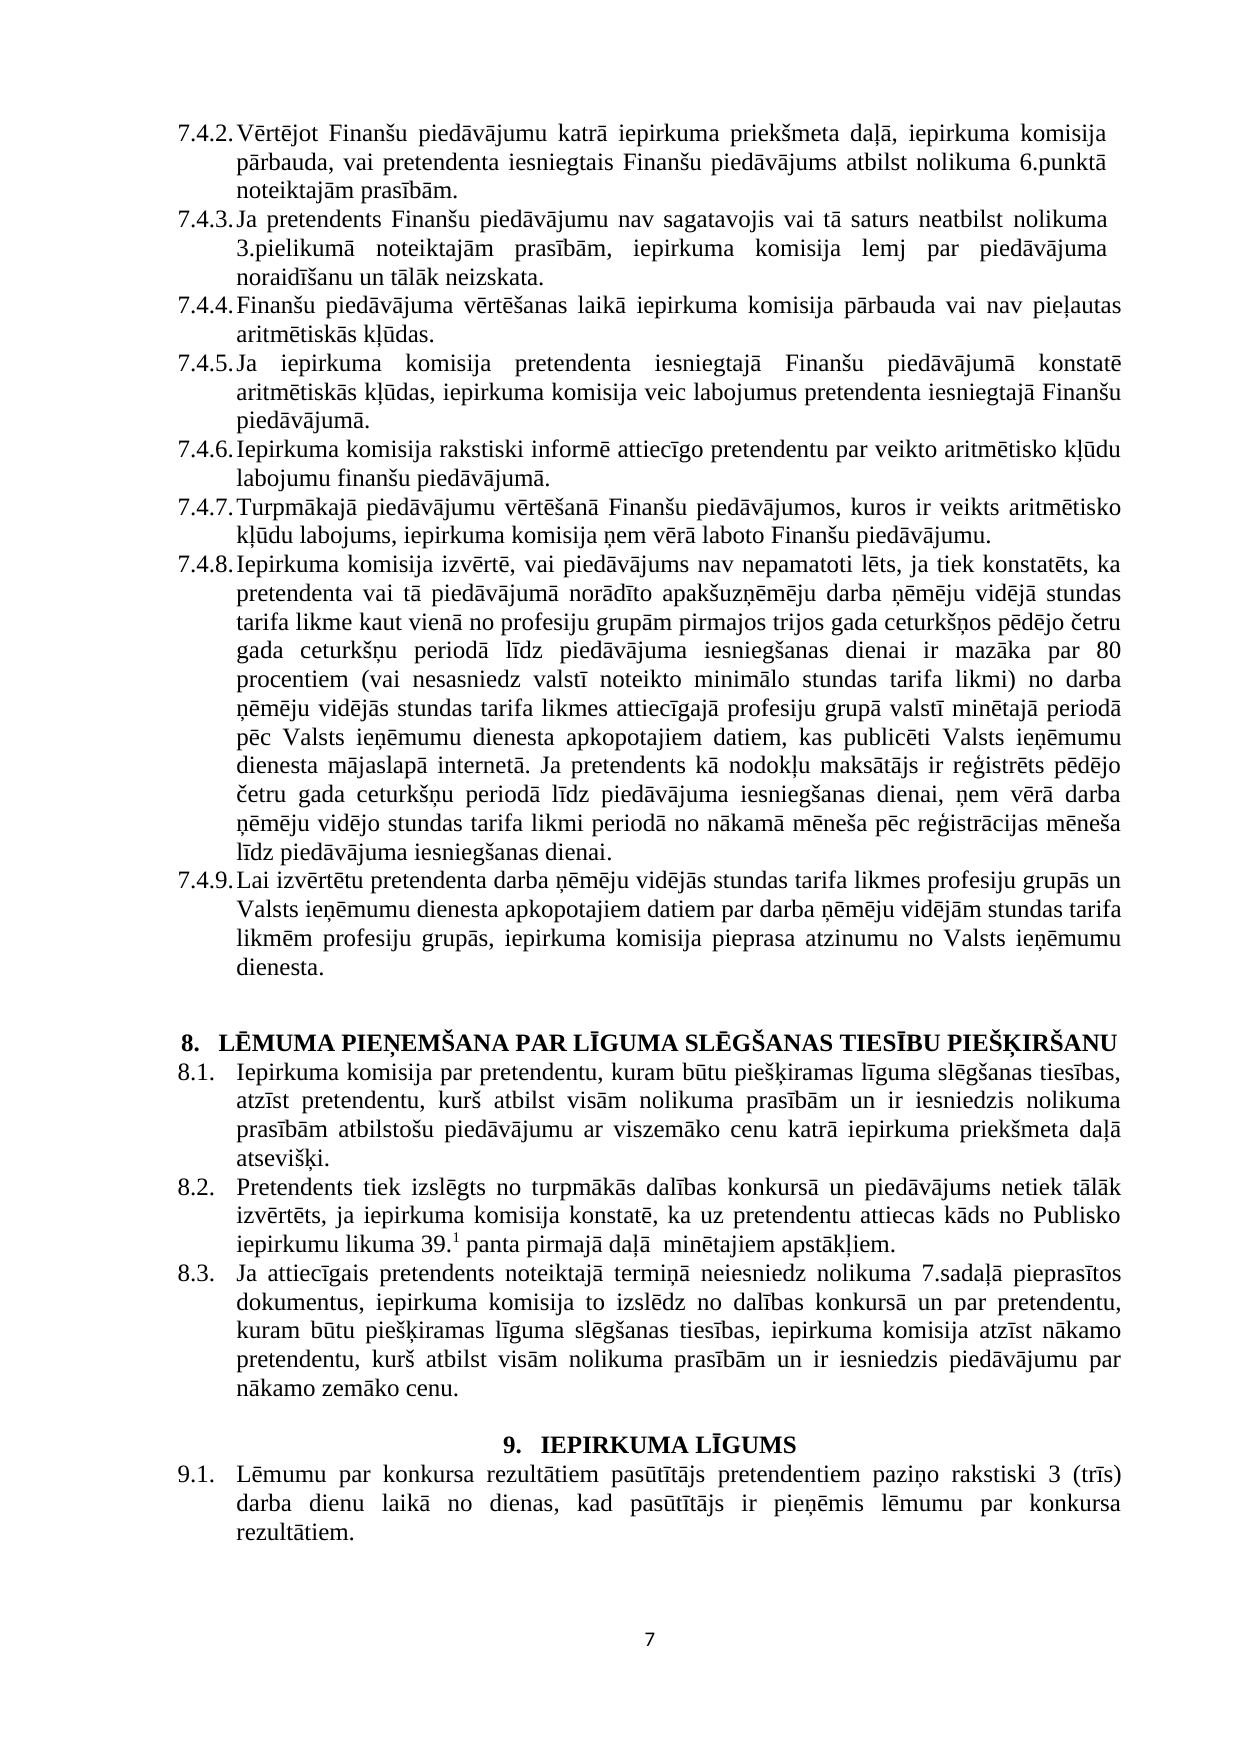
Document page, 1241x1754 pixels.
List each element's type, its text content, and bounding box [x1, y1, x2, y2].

list Pretendents tiek izslēgts no turpmākās dalības konkursā un piedāvājums netiek tālāk izvērtēts, ja iepirkuma komisija konstatē, ka uz pretendentu attiecas kāds no Publisko iepirkumu likuma 39.1 panta pirmajā daļā minētajiem apstākļiem. [177, 1172, 1122, 1258]
list Iepirkuma komisija rakstiski informē attiecīgo pretendentu par veikto aritmētisko kļūdu labojumu finanšu piedāvājumā. [177, 434, 1122, 492]
list IEPIRKUMA [177, 1431, 1122, 1459]
list Iepirkuma komisija izvērtē, vai piedāvājums nav nepamatoti lēts, ja tiek konstatēts, ka pretendenta vai tā piedāvājumā norādīto apakšuzņēmēju darba ņēmēju vidējā stundas tarifa likme kaut vienā no profesiju grupām pirmajos trijos gada ceturkšņos pēdējo četru gada ceturkšņu periodā līdz piedāvājuma iesniegšanas dienai ir mazāka par 80 procentiem (vai nesasniedz valstī noteikto minimālo stundas tarifa likmi) no darba ņēmēju vidējās stundas tarifa likmes attiecīgajā profesiju grupā valstī minētajā periodā pēc Valsts ieņēmumu dienesta apkopotajiem datiem, kas publicēti Valsts ieņēmumu dienesta mājaslapā internetā. Ja pretendents kā nodokļu maksātājs ir reģistrēts pēdējo četru gada ceturkšņu periodā līdz piedāvājuma iesniegšanas dienai, ņem vērā darba ņēmēju vidējo stundas tarifa likmi periodā no nākamā mēneša pēc reģistrācijas mēneša līdz piedāvājuma iesniegšanas dienai. [177, 549, 1122, 866]
list Lai izvērtētu pretendenta darba ņēmēju vidējās stundas tarifa likmes profesiju grupās un Valsts ieņēmumu dienesta apkopotajiem datiem par darba ņēmēju vidējām stundas tarifa likmēm profesiju grupās, iepirkuma komisija pieprasa atzinumu no Valsts ieņēmumu dienesta. [177, 866, 1122, 981]
list Turpmākajā piedāvājumu vērtēšanā Finanšu piedāvājumos, kuros ir veikts aritmētisko kļūdu labojums, iepirkuma komisija ņem vērā laboto Finanšu piedāvājumu. [177, 492, 1122, 549]
list Ja iepirkuma komisija pretendenta iesniegtajā Finanšu piedāvājumā konstatē aritmētiskās kļūdas, iepirkuma komisija veic labojumus pretendenta iesniegtajā Finanšu piedāvājumā. [177, 348, 1122, 434]
list Lēmuma pieņemšana par līguma slēgšanas tiesību piešķiršanu [177, 1028, 1122, 1057]
list Finanšu piedāvājuma vērtēšanas laikā iepirkuma komisija pārbauda vai nav pieļautas aritmētiskās kļūdas. [177, 291, 1122, 348]
list Ja pretendents Finanšu piedāvājumu nav sagatavojis vai tā saturs neatbilst nolikuma 3.pielikumā noteiktajām prasībām, iepirkuma komisija lemj par piedāvājuma noraidīšanu un tālāk neizskata. [177, 204, 1107, 291]
list Vērtējot Finanšu piedāvājumu katrā iepirkuma priekšmeta daļā, iepirkuma komisija pārbauda, vai pretendenta iesniegtais Finanšu piedāvājums atbilst nolikuma 6.punktā noteiktajām prasībām. [177, 118, 1107, 204]
list Lēmumu par konkursa rezultātiem pasūtītājs pretendentiem paziņo rakstiski 3 (trīs) darba dienu laikā no dienas, kad pasūtītājs ir pieņēmis lēmumu par konkursa rezultātiem. [177, 1459, 1122, 1546]
list Iepirkuma komisija par pretendentu, kuram būtu piešķiramas līguma slēgšanas tiesības, atzīst pretendentu, kurš atbilst visām nolikuma prasībām un ir iesniedzis nolikuma prasībām atbilstošu piedāvājumu ar viszemāko cenu katrā iepirkuma priekšmeta daļā atsevišķi. [177, 1057, 1122, 1172]
list Ja attiecīgais pretendents noteiktajā termiņā neiesniedz nolikuma 7.sadaļā pieprasītos dokumentus, iepirkuma komisija to izslēdz no dalības konkursā un par pretendentu, kuram būtu piešķiramas līguma slēgšanas tiesības, iepirkuma komisija atzīst nākamo pretendentu, kurš atbilst visām nolikuma prasībām un ir iesniedzis piedāvājumu par nākamo zemāko cenu. [177, 1258, 1122, 1402]
